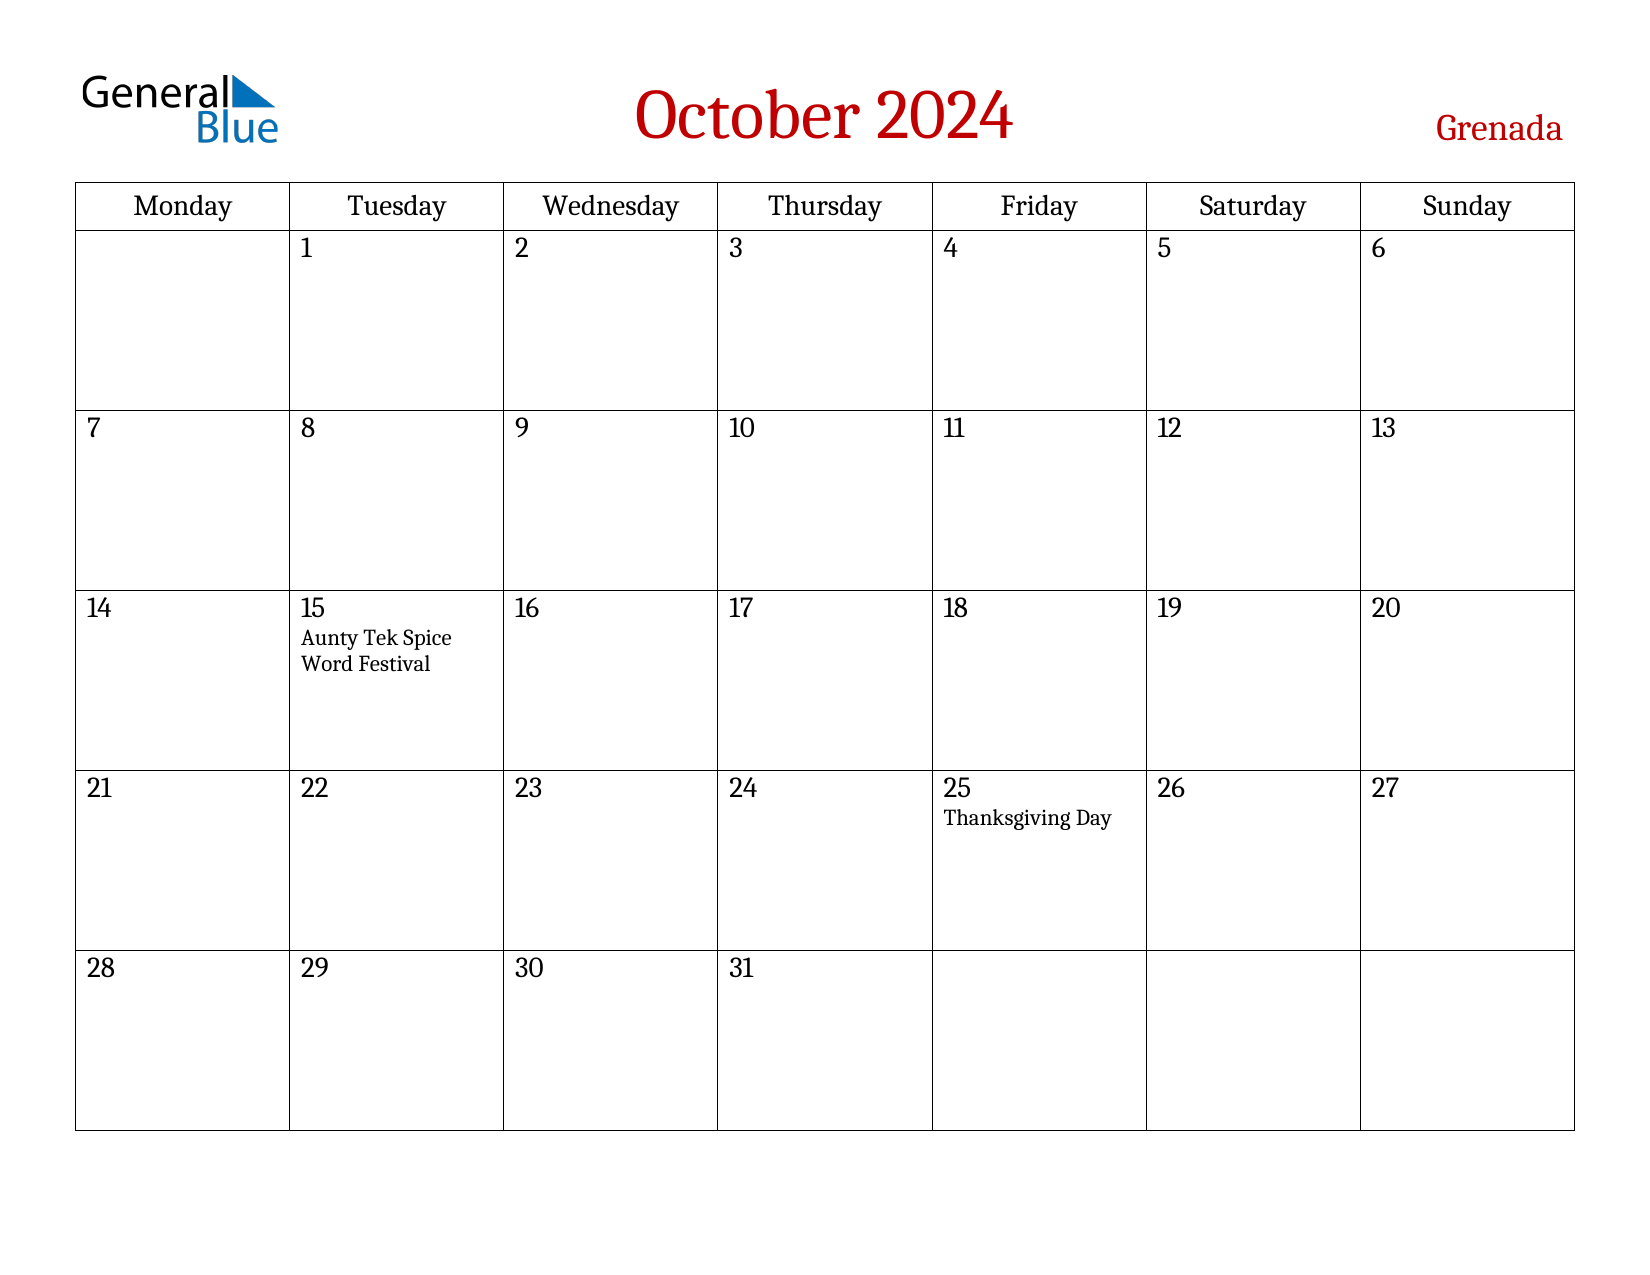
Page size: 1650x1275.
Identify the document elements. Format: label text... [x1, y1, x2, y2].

table_cell 23 [504, 771, 717, 805]
table_header October 2024 [504, 75, 1146, 182]
table_cell [76, 231, 289, 264]
table_cell 15 [290, 591, 503, 625]
table_cell [504, 985, 717, 1130]
table_cell [1147, 951, 1360, 985]
table_cell [76, 625, 289, 770]
table_cell [933, 951, 1146, 985]
table_cell 9 [504, 411, 717, 444]
table_cell 30 [504, 951, 717, 985]
table_cell [290, 985, 503, 1130]
table_cell 17 [718, 591, 932, 625]
table_cell [1361, 265, 1574, 410]
table_cell Aunty Tek Spice Word Festival [290, 625, 503, 770]
table_cell [504, 265, 717, 410]
table_cell [1361, 805, 1574, 950]
table_cell [76, 805, 289, 950]
picture [82, 75, 278, 143]
table_cell [1147, 265, 1360, 410]
table_cell [718, 805, 932, 950]
table_cell 24 [718, 771, 932, 805]
table_cell [76, 985, 289, 1130]
table_cell 8 [290, 411, 503, 444]
table_cell 10 [718, 411, 932, 444]
table_header Grenada [1146, 75, 1574, 182]
table_cell Monday [76, 183, 289, 230]
table_cell [76, 265, 289, 410]
table_cell Wednesday [504, 183, 717, 230]
table_cell [933, 985, 1146, 1130]
table_cell Thanksgiving Day [933, 805, 1146, 950]
table_cell 12 [1147, 411, 1360, 444]
table_cell 2 [504, 231, 717, 264]
table_cell [290, 445, 503, 590]
table_cell [1361, 625, 1574, 770]
table_cell 31 [718, 951, 932, 985]
table_cell [718, 985, 932, 1130]
table_cell [1361, 445, 1574, 590]
table_cell 28 [76, 951, 289, 985]
table_cell 13 [1361, 411, 1574, 444]
table_cell 29 [290, 951, 503, 985]
table_cell [933, 265, 1146, 410]
table_cell [718, 265, 932, 410]
table_cell [290, 805, 503, 950]
table_cell [1147, 445, 1360, 590]
table_cell 27 [1361, 771, 1574, 805]
table_header [76, 75, 503, 182]
table_cell 20 [1361, 591, 1574, 625]
table_cell 19 [1147, 591, 1360, 625]
table_cell [290, 265, 503, 410]
table_cell [933, 625, 1146, 770]
table_cell 14 [76, 591, 289, 625]
table_cell [718, 625, 932, 770]
table_cell 21 [76, 771, 289, 805]
table_cell Thursday [718, 183, 932, 230]
table_cell 4 [933, 231, 1146, 264]
table_cell [1147, 985, 1360, 1130]
table_cell [1147, 805, 1360, 950]
table_cell [504, 625, 717, 770]
table_cell [504, 445, 717, 590]
table_cell Friday [933, 183, 1146, 230]
table_cell 6 [1361, 231, 1574, 264]
table_cell [1147, 625, 1360, 770]
table_cell Sunday [1361, 183, 1574, 230]
table_cell [1361, 951, 1574, 985]
table_cell [933, 445, 1146, 590]
table_cell 25 [933, 771, 1146, 805]
table_cell Tuesday [290, 183, 503, 230]
table_cell 5 [1147, 231, 1360, 264]
table_cell 22 [290, 771, 503, 805]
table_cell [76, 445, 289, 590]
table_cell 3 [718, 231, 932, 264]
table_cell 26 [1147, 771, 1360, 805]
table_cell Saturday [1147, 183, 1360, 230]
table_cell 11 [933, 411, 1146, 444]
table_cell [1361, 985, 1574, 1130]
table_cell 18 [933, 591, 1146, 625]
table_cell 16 [504, 591, 717, 625]
table_cell 7 [76, 411, 289, 444]
table_cell [504, 805, 717, 950]
table_cell 1 [290, 231, 503, 264]
table_cell [718, 445, 932, 590]
